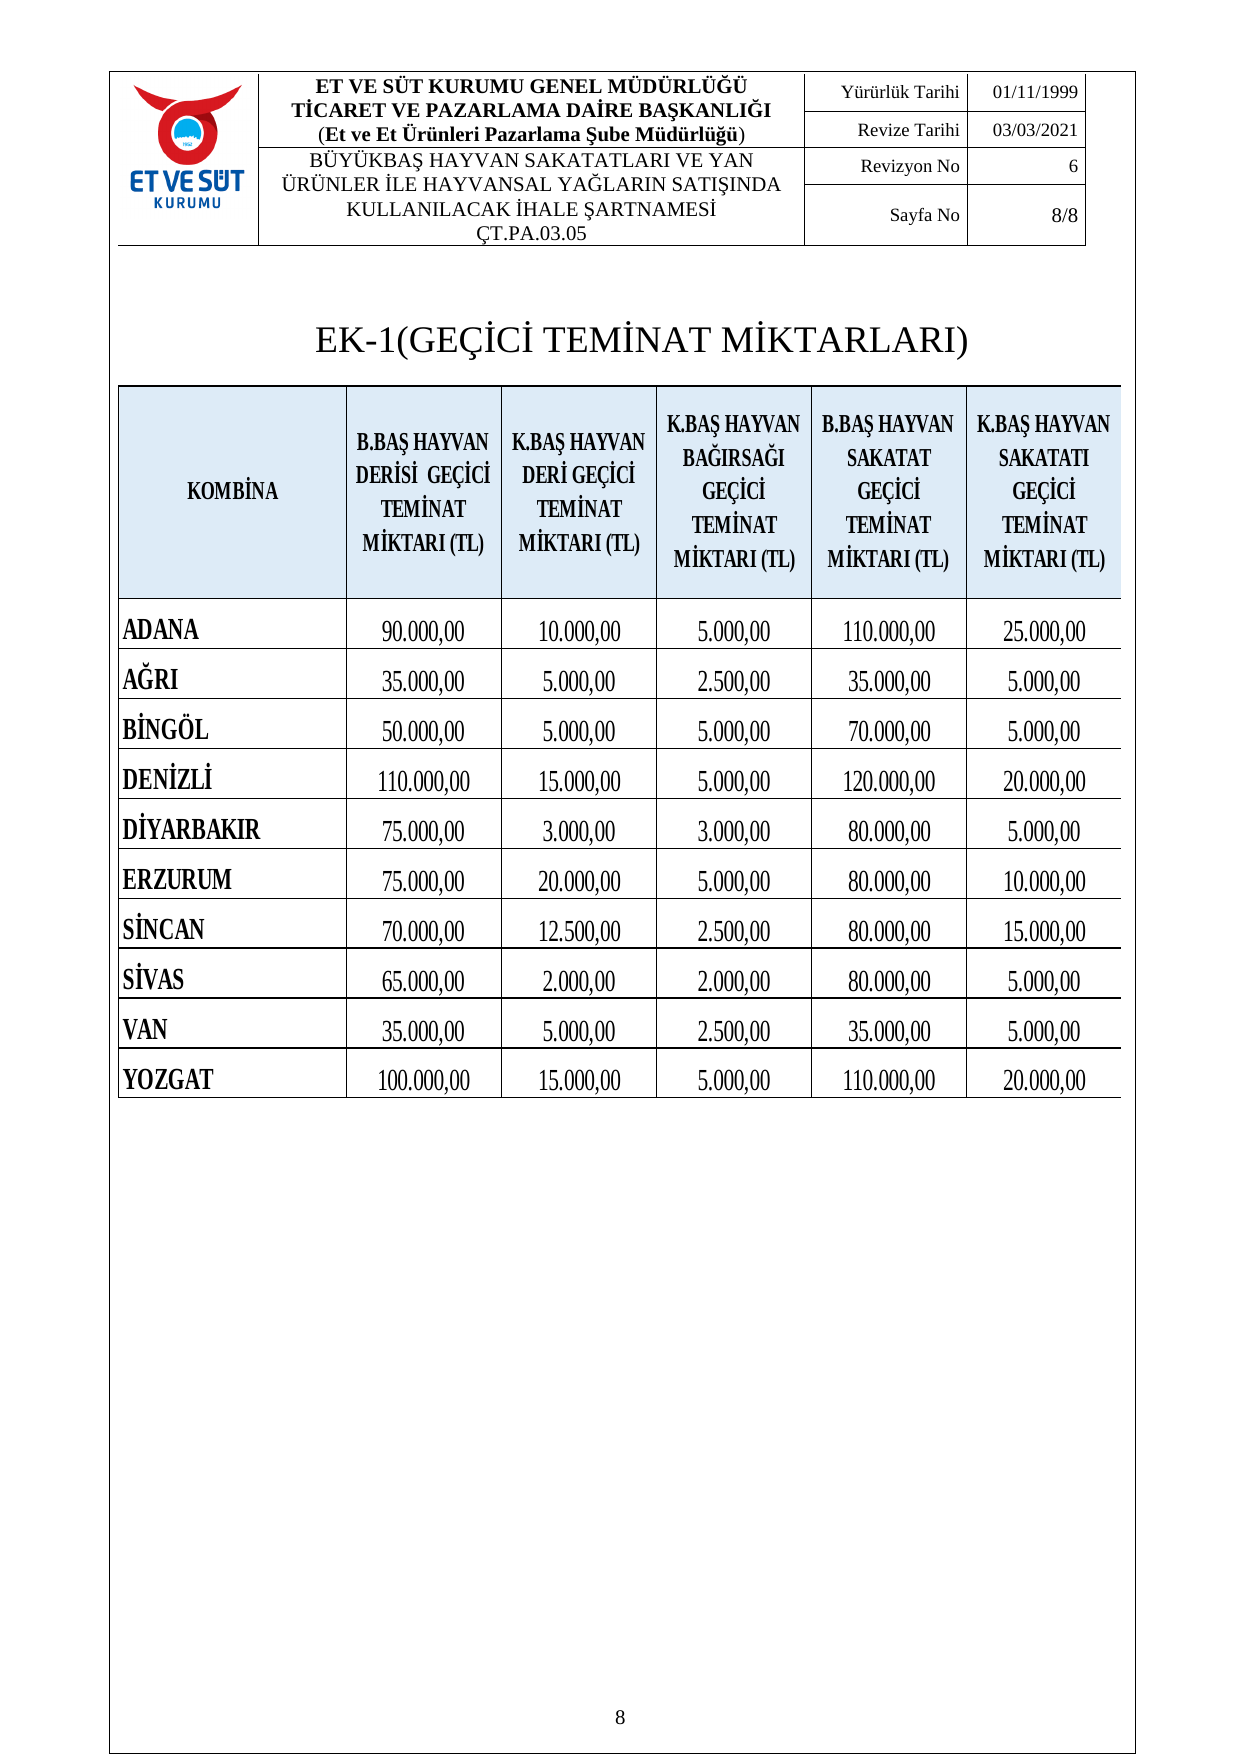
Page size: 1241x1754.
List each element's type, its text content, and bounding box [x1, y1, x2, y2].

text EK-1(GEÇİCİ TEMİNAT MİKTARLARI) [118, 318, 1122, 361]
